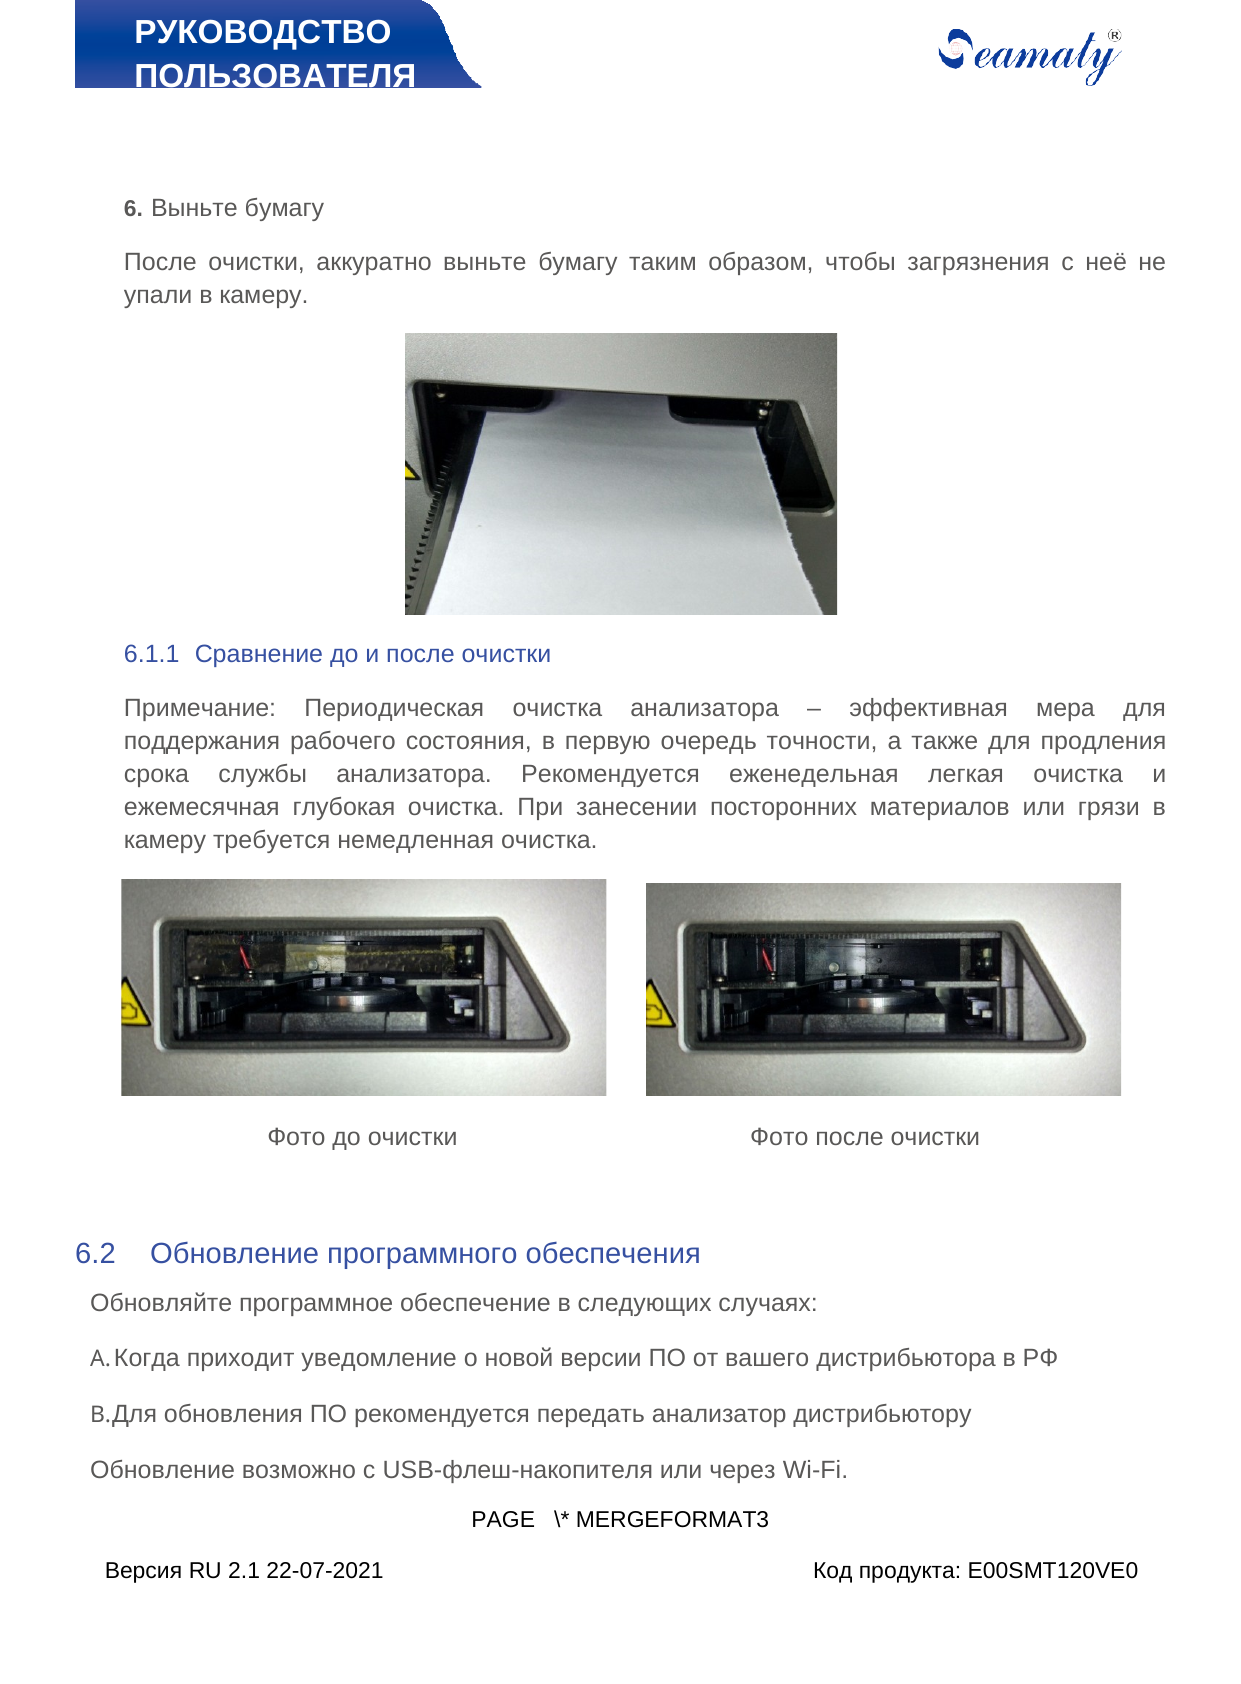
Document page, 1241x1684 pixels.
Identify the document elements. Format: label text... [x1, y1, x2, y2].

picture [405, 333, 838, 615]
subtitle 6.2 Обновление программного обеспечения [75, 1236, 1167, 1269]
text Обновляйте программное обеспечение в следующих случаях: [90, 1288, 1167, 1317]
list Для обновления ПО рекомендуется передать анализатор дистрибьютору [90, 1398, 1167, 1430]
picture [646, 883, 1122, 1096]
text Фото до очистки Фото после очистки [164, 1122, 1167, 1151]
picture [75, 0, 482, 88]
text Примечание: Периодическая очистка анализатора – эффективная мера для поддержания рабочего состояния, в первую очередь точности, а также для продления срока службы анализатора. Рекомендуется еженедельная легкая очистка и ежемесячная глубокая очистка. При занесении посторонних материалов или грязи в камеру требуется немедленная очистка. [124, 693, 1167, 854]
picture [938, 29, 1122, 86]
list Сравнение до и после очистки [124, 639, 1167, 668]
picture [121, 879, 607, 1096]
list Выньте бумагу [124, 193, 1167, 221]
text После очистки, аккуратно выньте бумагу таким образом, чтобы загрязнения с неё не упали в камеру. [124, 247, 1167, 308]
list Когда приходит уведомление о новой версии ПО от вашего дистрибьютора в РФ [90, 1342, 1167, 1373]
text Обновление возможно с USB-флеш-накопителя или через Wi-Fi. [90, 1455, 1167, 1484]
